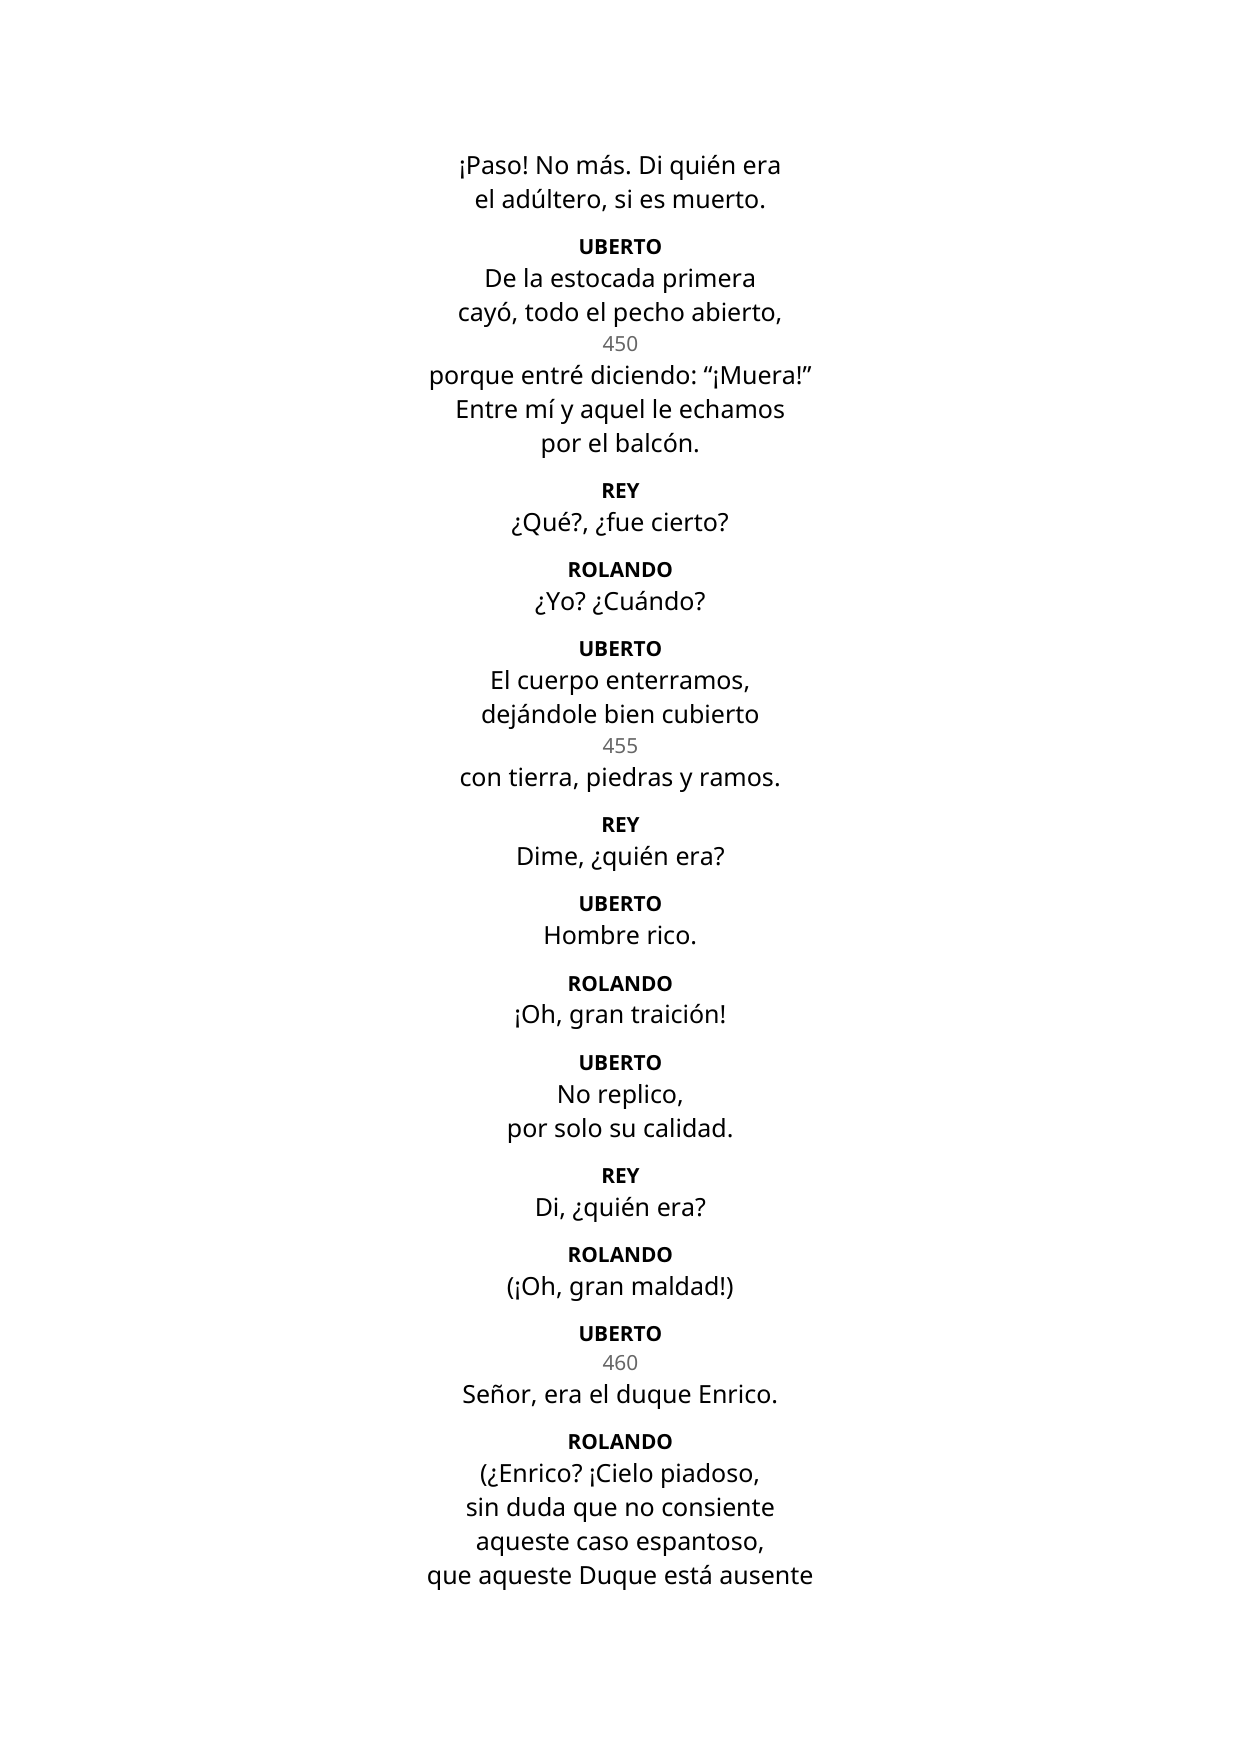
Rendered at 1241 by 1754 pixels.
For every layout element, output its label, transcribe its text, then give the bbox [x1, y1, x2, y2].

text (¿Enrico? ¡Cielo piadoso, [177, 1455, 1063, 1489]
text que aqueste Duque está ausente [177, 1558, 1063, 1592]
text por solo su calidad. [177, 1110, 1063, 1144]
text cayó, todo el pecho abierto, [177, 295, 1063, 329]
text De la estocada primera [177, 261, 1063, 295]
text (¡Oh, gran maldad!) [177, 1269, 1063, 1303]
text REY [177, 1161, 1063, 1189]
text REY [177, 810, 1063, 839]
text No replico, [177, 1076, 1063, 1110]
text por el balcón. [177, 426, 1063, 459]
text ROLANDO [177, 969, 1063, 997]
text el adúltero, si es muerto. [177, 182, 1063, 216]
text Hombre rico. [177, 918, 1063, 952]
text Dime, ¿quién era? [177, 839, 1063, 873]
text UBERTO [177, 1048, 1063, 1076]
text ROLANDO [177, 1427, 1063, 1455]
text UBERTO [177, 634, 1063, 663]
text ¿Qué?, ¿fue cierto? [177, 505, 1063, 539]
text con tierra, piedras y ramos. [177, 759, 1063, 794]
text 450 [177, 329, 1063, 357]
text aqueste caso espantoso, [177, 1523, 1063, 1558]
text Entre mí y aquel le echamos [177, 391, 1063, 426]
text Di, ¿quién era? [177, 1189, 1063, 1223]
text UBERTO [177, 232, 1063, 261]
text dejándole bien cubierto [177, 697, 1063, 731]
text ¿Yo? ¿Cuándo? [177, 584, 1063, 618]
text porque entré diciendo: “¡Muera!” [177, 357, 1063, 391]
text ¡Paso! No más. Di quién era [177, 148, 1063, 182]
text El cuerpo enterramos, [177, 663, 1063, 697]
text Señor, era el duque Enrico. [177, 1376, 1063, 1410]
text ¡Oh, gran traición! [177, 997, 1063, 1031]
text REY [177, 476, 1063, 505]
text ROLANDO [177, 1240, 1063, 1269]
text UBERTO [177, 889, 1063, 918]
text 455 [177, 731, 1063, 759]
text 460 [177, 1348, 1063, 1376]
text ROLANDO [177, 555, 1063, 584]
text UBERTO [177, 1319, 1063, 1348]
text sin duda que no consiente [177, 1489, 1063, 1523]
